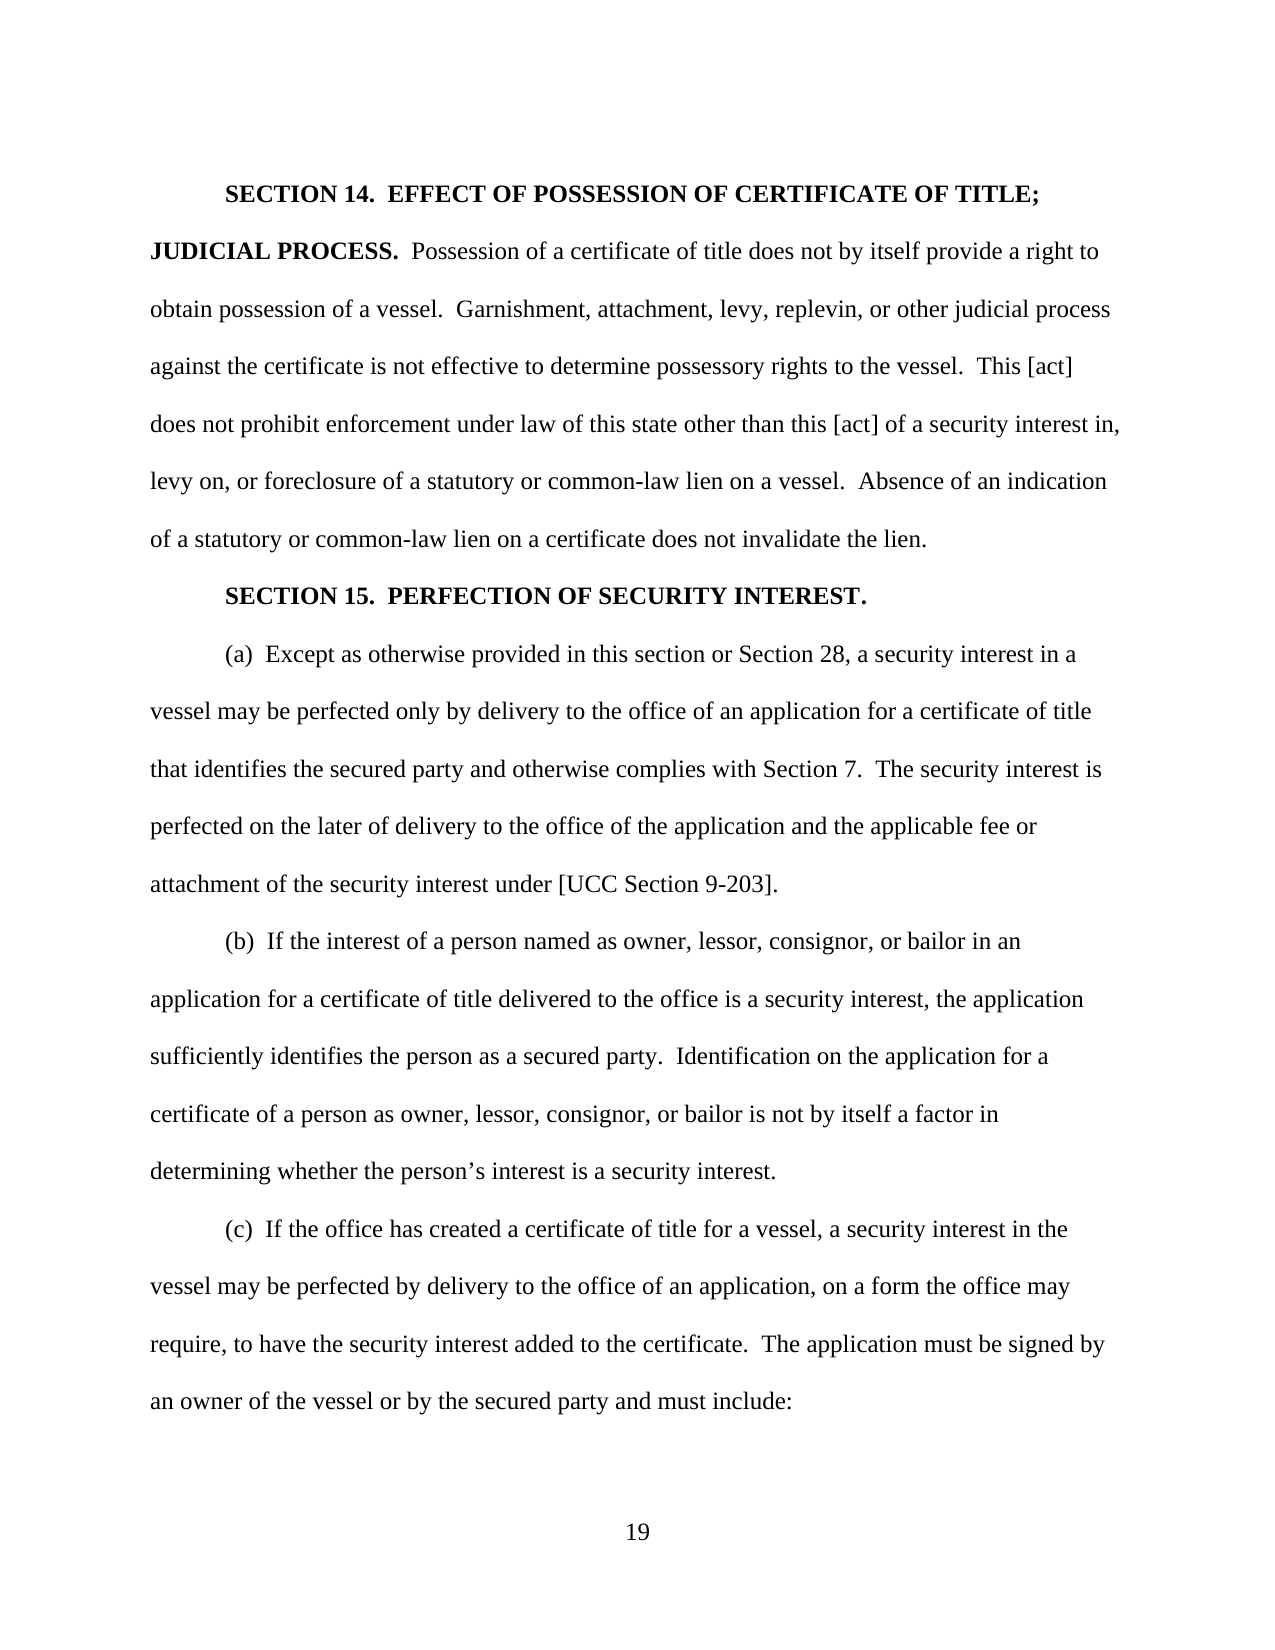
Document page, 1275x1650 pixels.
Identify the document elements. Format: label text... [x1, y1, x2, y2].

text (a) Except as otherwise provided in this section or Section 28, a security interest in a vessel may be perfected only by delivery to the office of an application for a certificate of title that identifies the secured party and otherwise complies with Section 7. The security interest is perfected on the later of delivery to the office of the application and the applicable fee or attachment of the security interest under [UCC Section 9-203]. [150, 639, 1125, 897]
text SECTION 14. EFFECT OF POSSESSION OF CERTIFICATE OF TITLE; JUDICIAL PROCESS. Possession of a certificate of title does not by itself provide a right to obtain possession of a vessel. Garnishment, attachment, levy, replevin, or other judicial process against the certificate is not effective to determine possessory rights to the vessel. This [act] does not prohibit enforcement under law of this state other than this [act] of a security interest in, levy on, or foreclosure of a statutory or common-law lien on a vessel. Absence of an indication of a statutory or common-law lien on a certificate does not invalidate the lien. [150, 179, 1125, 552]
text (b) If the interest of a person named as owner, lessor, consignor, or bailor in an application for a certificate of title delivered to the office is a security interest, the application sufficiently identifies the person as a secured party. Identification on the application for a certificate of a person as owner, lessor, consignor, or bailor is not by itself a factor in determining whether the person’s interest is a security interest. [150, 926, 1125, 1185]
text (c) If the office has created a certificate of title for a vessel, a security interest in the vessel may be perfected by delivery to the office of an application, on a form the office may require, to have the security interest added to the certificate. The application must be signed by an owner of the vessel or by the secured party and must include: [150, 1214, 1125, 1415]
subtitle SECTION 15. PERFECTION OF SECURITY INTEREST. [150, 581, 1125, 610]
